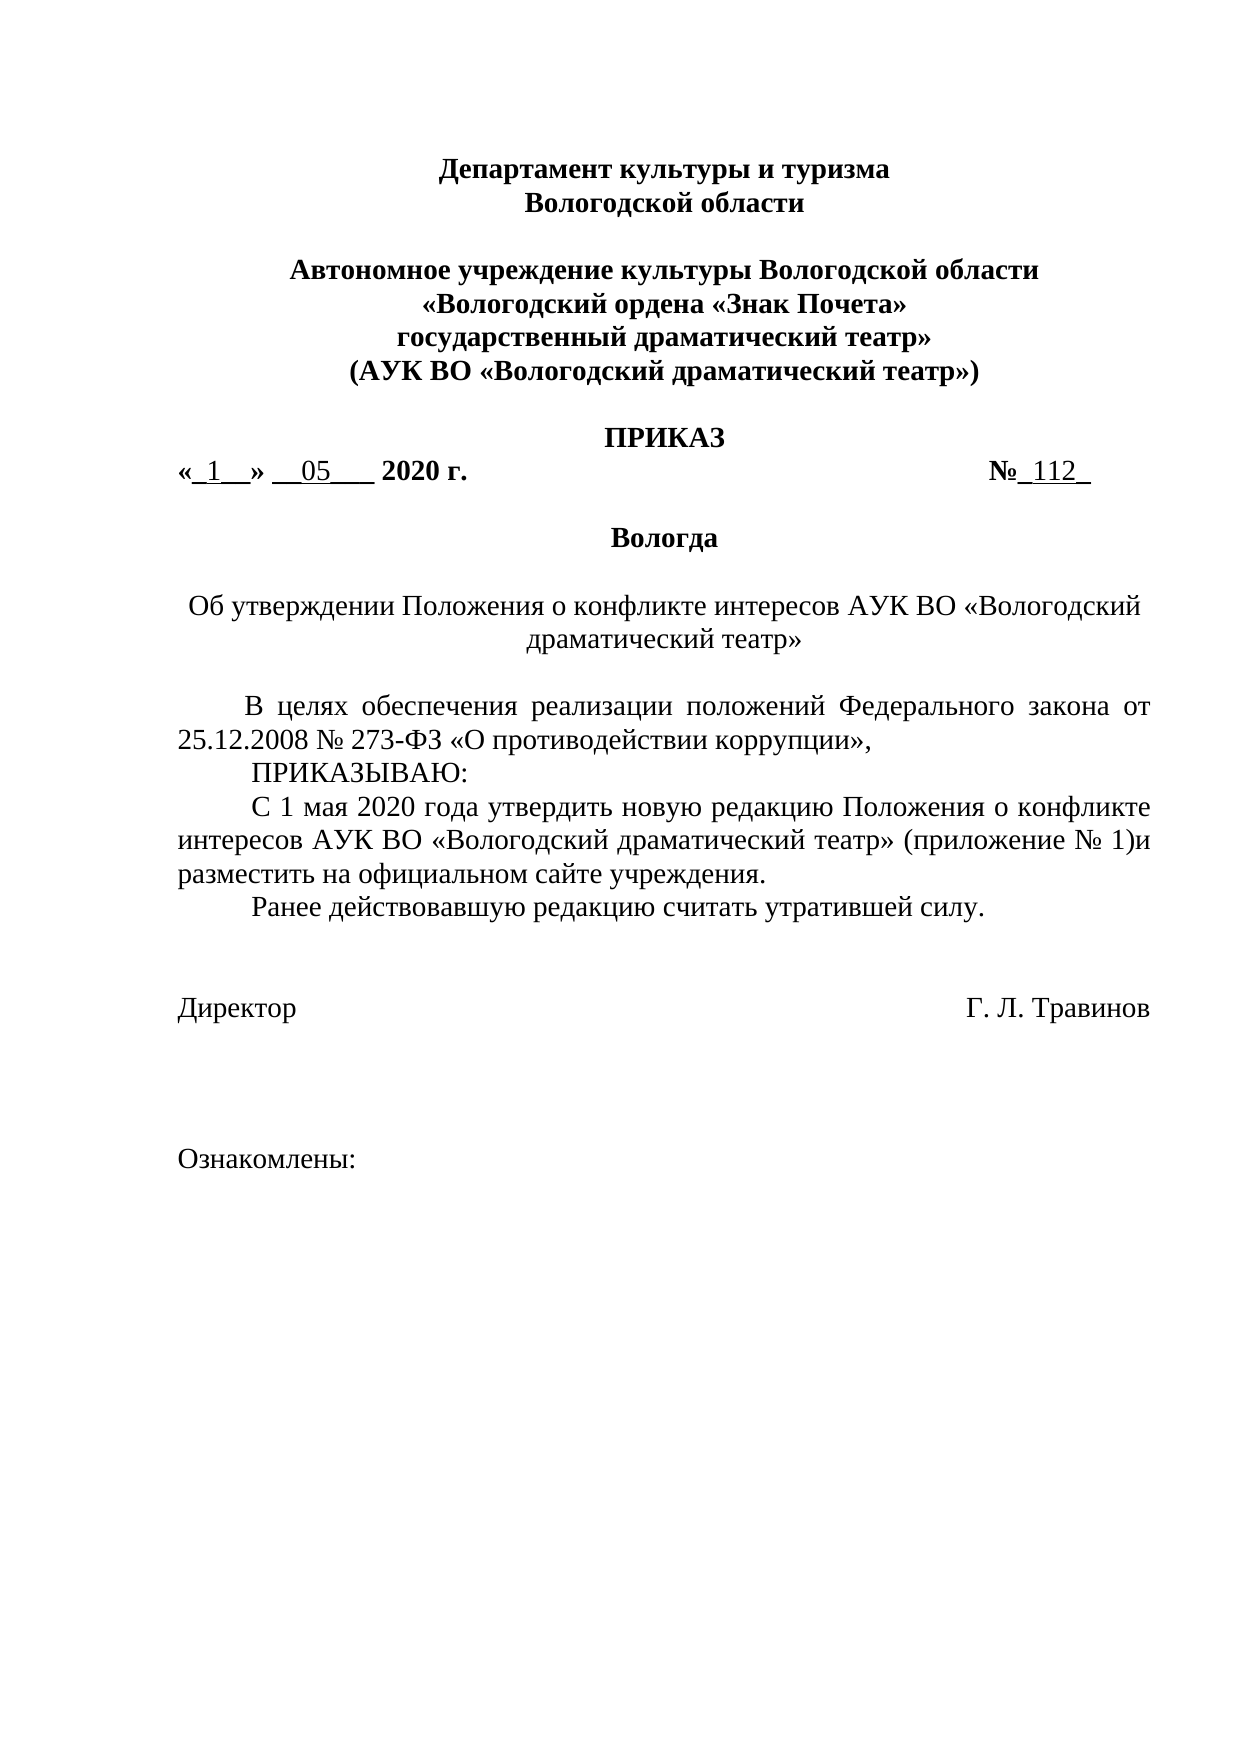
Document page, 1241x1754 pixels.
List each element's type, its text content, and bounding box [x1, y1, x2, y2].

text «_1__» __05___ 2020 г. №_112_ [177, 453, 1152, 487]
text «Вологодский ордена «Знак Почета» [177, 286, 1152, 319]
text (АУК ВО «Вологодский драматический театр») [177, 353, 1152, 386]
text В целях обеспечения реализации положений Федерального закона от 25.12.2008 № 273-ФЗ «О противодействии коррупции», [177, 688, 1152, 755]
text Об утверждении Положения о конфликте интересов АУК ВО «Вологодский драматический театр» [177, 588, 1152, 655]
text ПРИКАЗ [177, 420, 1152, 453]
text Директор Г. Л. Травинов [177, 990, 1152, 1024]
text С 1 мая 2020 года утвердить новую редакцию Положения о конфликте интересов АУК ВО «Вологодский драматический театр» (приложение № 1)и разместить на официальном сайте учреждения. [177, 789, 1152, 889]
text Вологодской области [177, 185, 1152, 219]
text Ранее действовавшую редакцию считать утратившей силу. [177, 889, 1152, 923]
text Ознакомлены: [177, 1141, 1152, 1175]
text государственный драматический театр» [177, 319, 1152, 353]
text ПРИКАЗЫВАЮ: [177, 755, 1152, 789]
text Вологда [177, 521, 1152, 554]
text Департамент культуры и туризма [177, 152, 1152, 185]
text Автономное учреждение культуры Вологодской области [177, 252, 1152, 286]
